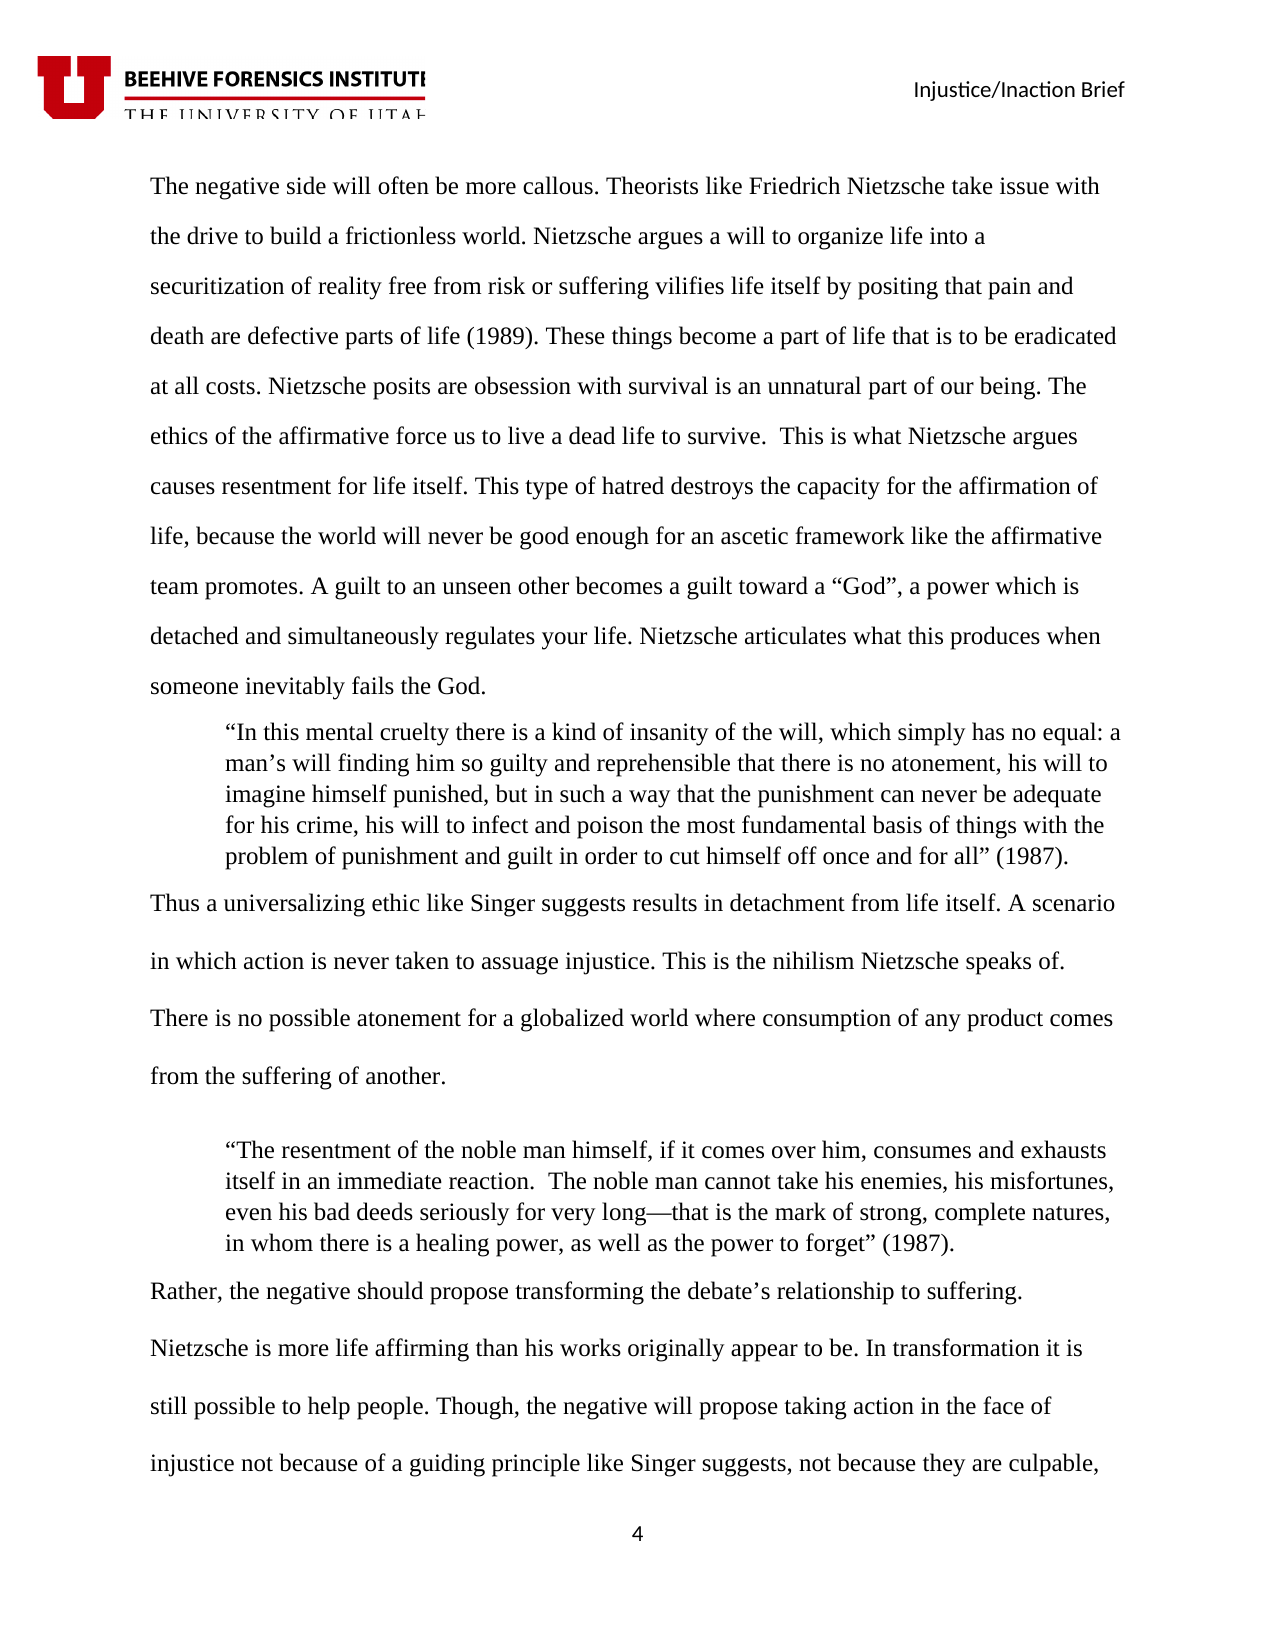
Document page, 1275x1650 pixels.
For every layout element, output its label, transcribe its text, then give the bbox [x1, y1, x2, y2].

text “The resentment of the noble man himself, if it comes over him, consumes and exhausts itself in an immediate reaction. The noble man cannot take his enemies, his misfortunes, even his bad deeds seriously for very long—that is the mark of strong, complete natures, in whom there is a healing power, as well as the power to forget” (1987). [225, 1135, 1125, 1257]
text “In this mental cruelty there is a kind of insanity of the will, which simply has no equal: a man’s will finding him so guilty and reprehensible that there is no atonement, his will to imagine himself punished, but in such a way that the punishment can never be adequate for his crime, his will to infect and poison the most fundamental basis of things with the problem of punishment and guilt in order to cut himself off once and for all” (1987). [225, 717, 1125, 869]
picture [37, 56, 425, 119]
text Thus a universalizing ethic like Singer suggests results in detachment from life itself. A scenario in which action is never taken to assuage injustice. This is the nihilism Nietzsche speaks of. There is no possible atonement for a globalized world where consumption of any product comes from the suffering of another. [150, 888, 1125, 1090]
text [150, 1276, 1125, 1477]
text The negative side will often be more callous. Theorists like Friedrich Nietzsche take issue with the drive to build a frictionless world. Nietzsche argues a will to organize life into a securitization of reality free from risk or suffering vilifies life itself by positing that pain and death are defective parts of life (1989). These things become a part of life that is to be eradicated at all costs. Nietzsche posits are obsession with survival is an unnatural part of our being. The ethics of the affirmative force us to live a dead life to survive. This is what Nietzsche argues causes resentment for life itself. This type of hatred destroys the capacity for the affirmation of life, because the world will never be good enough for an ascetic framework like the affirmative team promotes. A guilt to an unseen other becomes a guilt toward a “God”, a power which is detached and simultaneously regulates your life. Nietzsche articulates what this produces when someone inevitably fails the God. [150, 150, 1125, 700]
